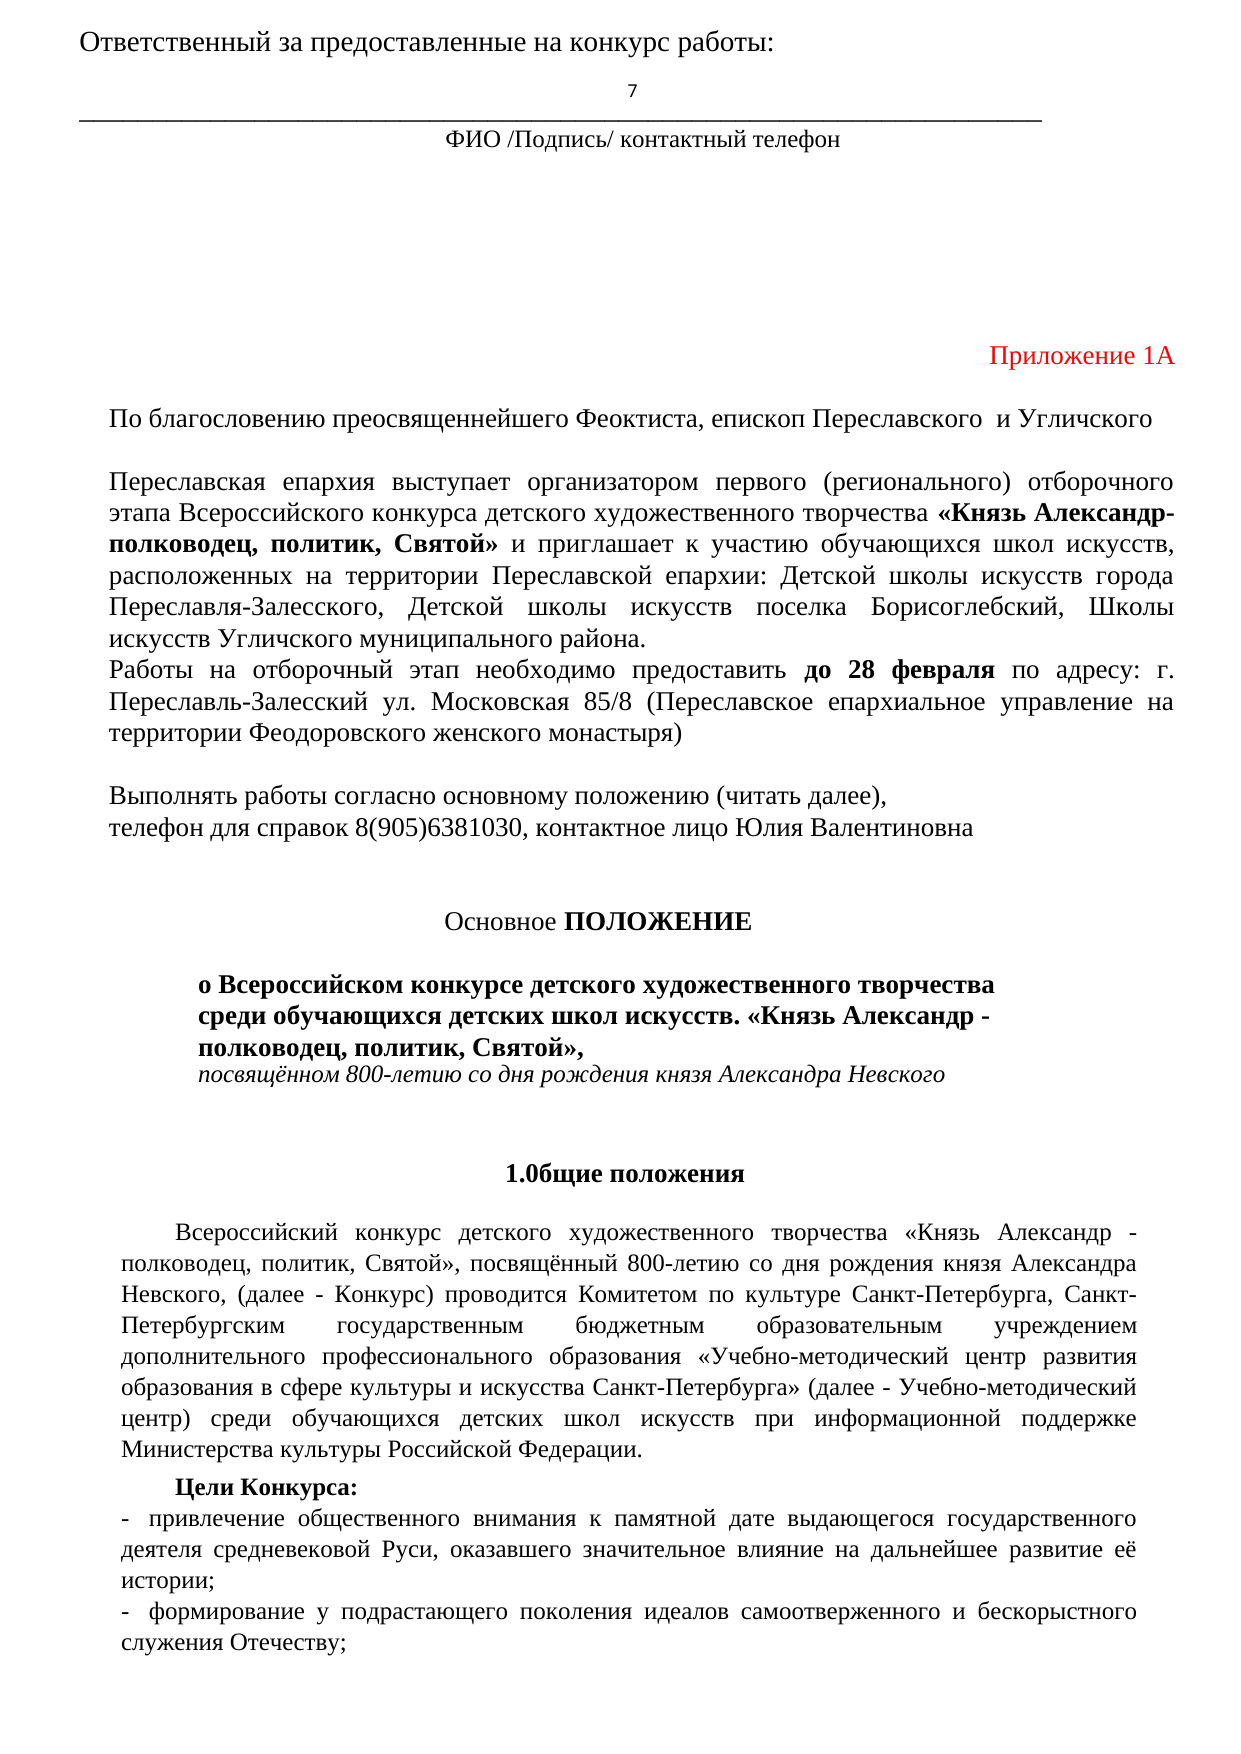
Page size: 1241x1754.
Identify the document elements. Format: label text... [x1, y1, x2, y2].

text телефон для справок 8(905)6381030, контактное лицо Юлия Валентиновна [109, 811, 1175, 842]
text Основное ПОЛОЖЕНИЕ [79, 905, 1175, 937]
text о Всероссийском конкурсе детского художественного творчества среди обучающихся детских школ искусств. «Князь Александр - полководец, политик, Святой», [198, 968, 1061, 1063]
text Всероссийский конкурс детского художественного творчества «Князь Александр - полководец, политик, Святой», посвящённый 800-летию со дня рождения князя Александра Невского, (далее - Конкурс) проводится Комитетом по культуре Санкт-Петербурга, Санкт-Петербургским государственным бюджетным образовательным учреждением дополнительного профессионального образования «Учебно-методический центр развития образования в сфере культуры и искусства Санкт-Петербурга» (далее - Учебно-методический центр) среди обучающихся детских школ искусств при информационной поддержке Министерства культуры Российской Федерации. [121, 1216, 1138, 1464]
list формирование у подрастающего поколения идеалов самоотверженного и бескорыстного служения Отечеству; [121, 1594, 1138, 1656]
list привлечение общественного внимания к памятной дате выдающегося государственного деятеля средневековой Руси, оказавшего значительное влияние на дальнейшее развитие её истории; [121, 1501, 1138, 1594]
text __________________________________________________________________ [79, 91, 1175, 124]
text По благословению преосвященнейшего Феоктиста, епископ Переславского и Угличского [109, 402, 1175, 433]
text Выполнять работы согласно основному положению (читать далее), [109, 779, 1175, 811]
text Ответственный за предоставленные на конкурс работы: [79, 24, 1175, 57]
text посвящённом 800-летию со дня рождения князя Александра Невского [198, 1063, 1175, 1088]
text Работы на отборочный этап необходимо предоставить до 28 февраля по адресу: г. Переславль-Залесский ул. Московская 85/8 (Переславское епархиальное управление на территории Феодоровского женского монастыря) [109, 654, 1175, 748]
text Приложение 1А [109, 339, 1175, 371]
text 1.0бщие положения [79, 1161, 1171, 1188]
text Цели Конкурса: [175, 1470, 1175, 1501]
text Переславская епархия выступает организатором первого (регионального) отборочного этапа Всероссийского конкурса детского художественного творчества «Князь Александр-полководец, политик, Святой» и приглашает к участию обучающихся школ искусств, расположенных на территории Переславской епархии: Детской школы искусств города Переславля-Залесского, Детской школы искусств поселка Борисоглебский, Школы искусств Угличского муниципального района. [109, 465, 1175, 654]
text ФИО /Подпись/ контактный телефон [79, 124, 1175, 153]
